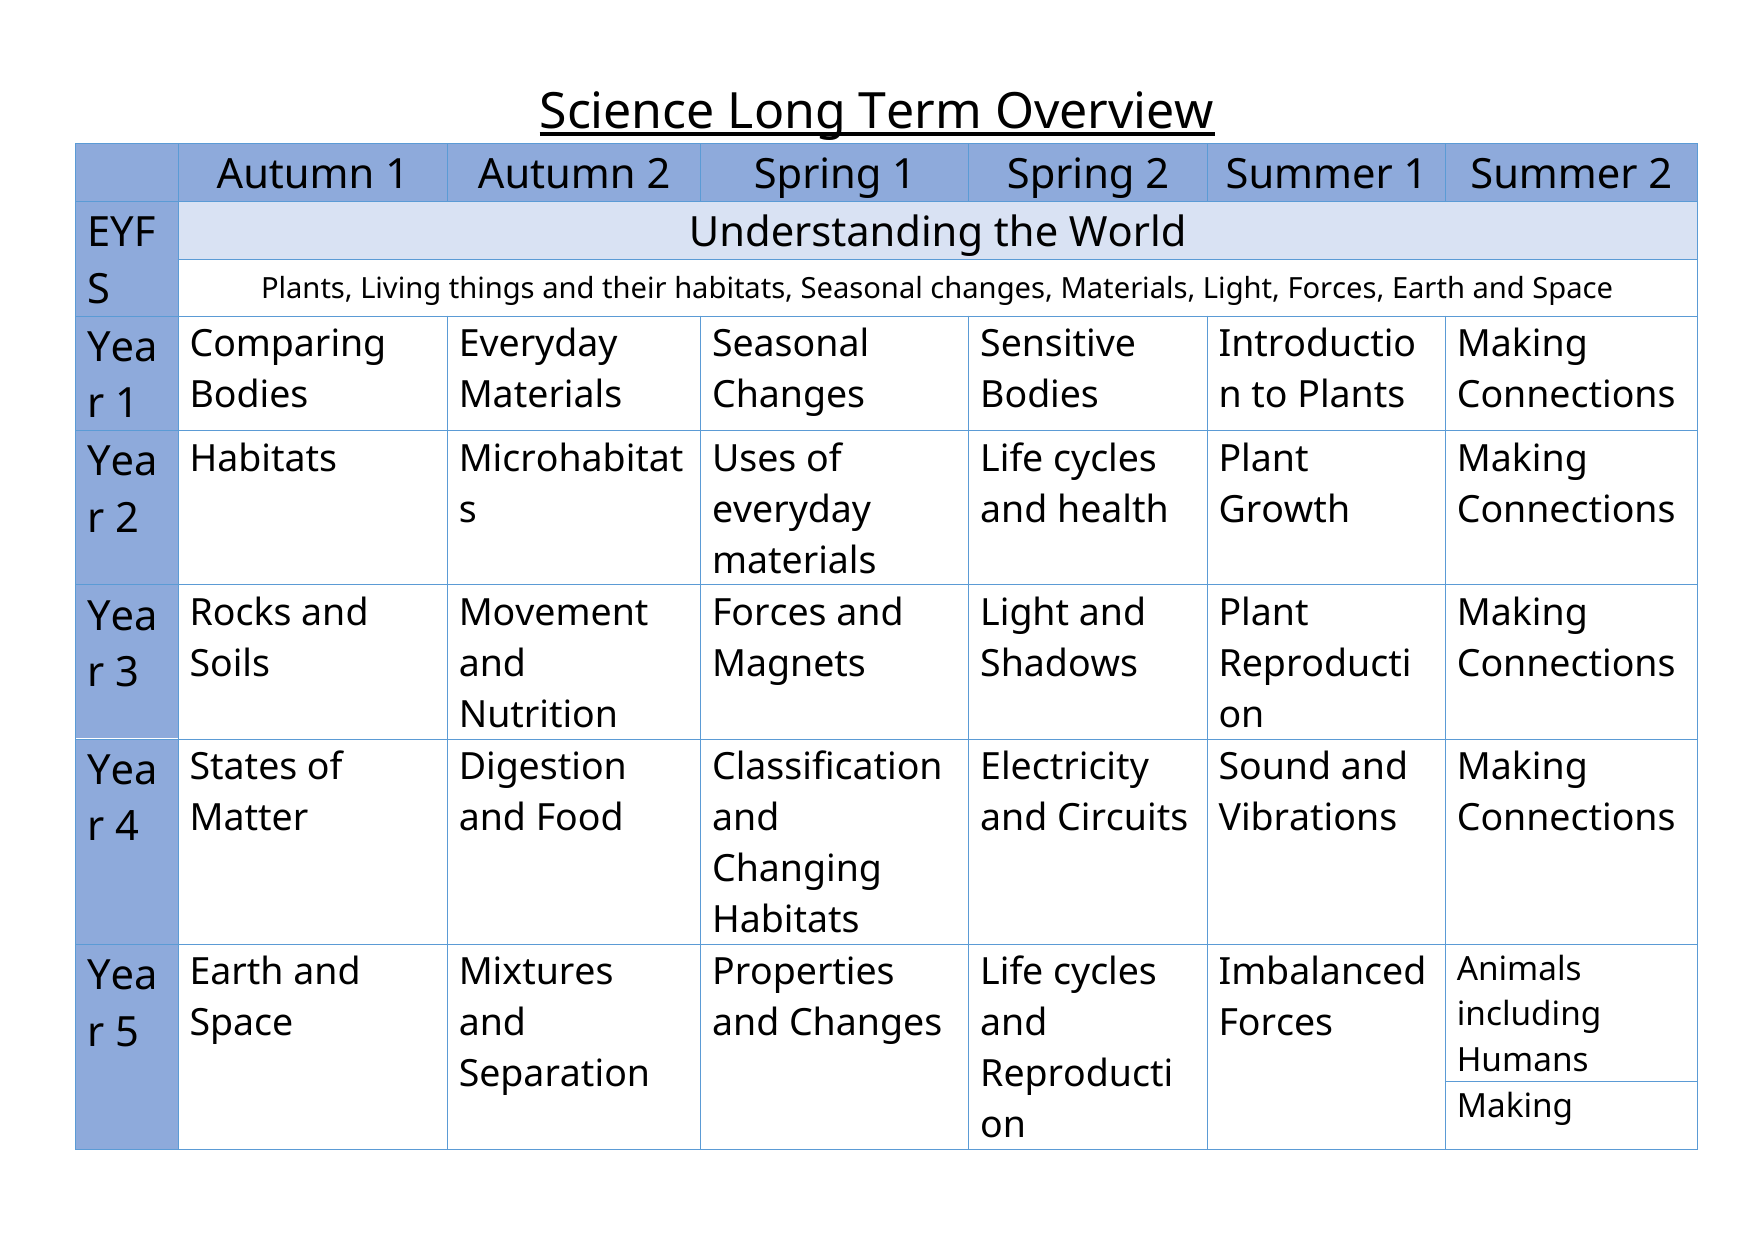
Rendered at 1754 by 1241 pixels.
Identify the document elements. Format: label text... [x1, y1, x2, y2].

table_cell Introduction to Plants [1208, 317, 1445, 430]
table_cell Making Connections [1446, 740, 1697, 944]
table_cell Uses of everyday materials [701, 431, 968, 584]
table_cell Making Connections [1446, 585, 1697, 738]
table_cell Forces and Magnets [701, 585, 968, 738]
table_cell Making Connections [1446, 1082, 1697, 1149]
table_header [76, 144, 178, 201]
table_cell Understanding the World [179, 202, 1697, 259]
table_cell Making Connections [1446, 317, 1697, 430]
table_cell Year 4 [76, 740, 178, 944]
table_cell Plant Growth [1208, 431, 1445, 584]
table_cell Making Connections [1446, 431, 1697, 584]
table_cell Sensitive Bodies [969, 317, 1207, 430]
table_cell Imbalanced Forces [1208, 945, 1445, 1149]
table_cell Animals including Humans [1446, 945, 1697, 1081]
table_cell Plants, Living things and their habitats, Seasonal changes, Materials, Light, Forces, Earth and Space [179, 260, 1697, 316]
table_header Summer 1 [1208, 144, 1445, 201]
table_cell Classification and Changing Habitats [701, 740, 968, 944]
table_cell EYFS [76, 202, 178, 316]
table_header Spring 2 [969, 144, 1207, 201]
text Science Long Term Overview [75, 75, 1679, 143]
table_cell Rocks and Soils [179, 585, 447, 738]
table_header Autumn 1 [179, 144, 447, 201]
table_cell Microhabitats [448, 431, 700, 584]
table_cell Light and Shadows [969, 585, 1207, 738]
table_cell Year 5 [76, 945, 178, 1149]
table_cell Life cycles and health [969, 431, 1207, 584]
table_cell Electricity and Circuits [969, 740, 1207, 944]
table_cell Everyday Materials [448, 317, 700, 430]
table_header Spring 1 [701, 144, 968, 201]
table_cell Mixtures and Separation [448, 945, 700, 1149]
table_cell Movement and Nutrition [448, 585, 700, 738]
table_cell Year 2 [76, 431, 178, 584]
table_cell Year 3 [76, 585, 178, 738]
table_cell Properties and Changes [701, 945, 968, 1149]
table_cell Year 1 [76, 317, 178, 430]
table_cell Habitats [179, 431, 447, 584]
table_cell Digestion and Food [448, 740, 700, 944]
table_cell Comparing Bodies [179, 317, 447, 430]
table_cell Plant Reproduction [1208, 585, 1445, 738]
table_cell Life cycles and Reproduction [969, 945, 1207, 1149]
table_cell Sound and Vibrations [1208, 740, 1445, 944]
table_cell Seasonal Changes [701, 317, 968, 430]
table_header Autumn 2 [448, 144, 700, 201]
table_header Summer 2 [1446, 144, 1697, 201]
table_cell States of Matter [179, 740, 447, 944]
table_cell Earth and Space [179, 945, 447, 1149]
